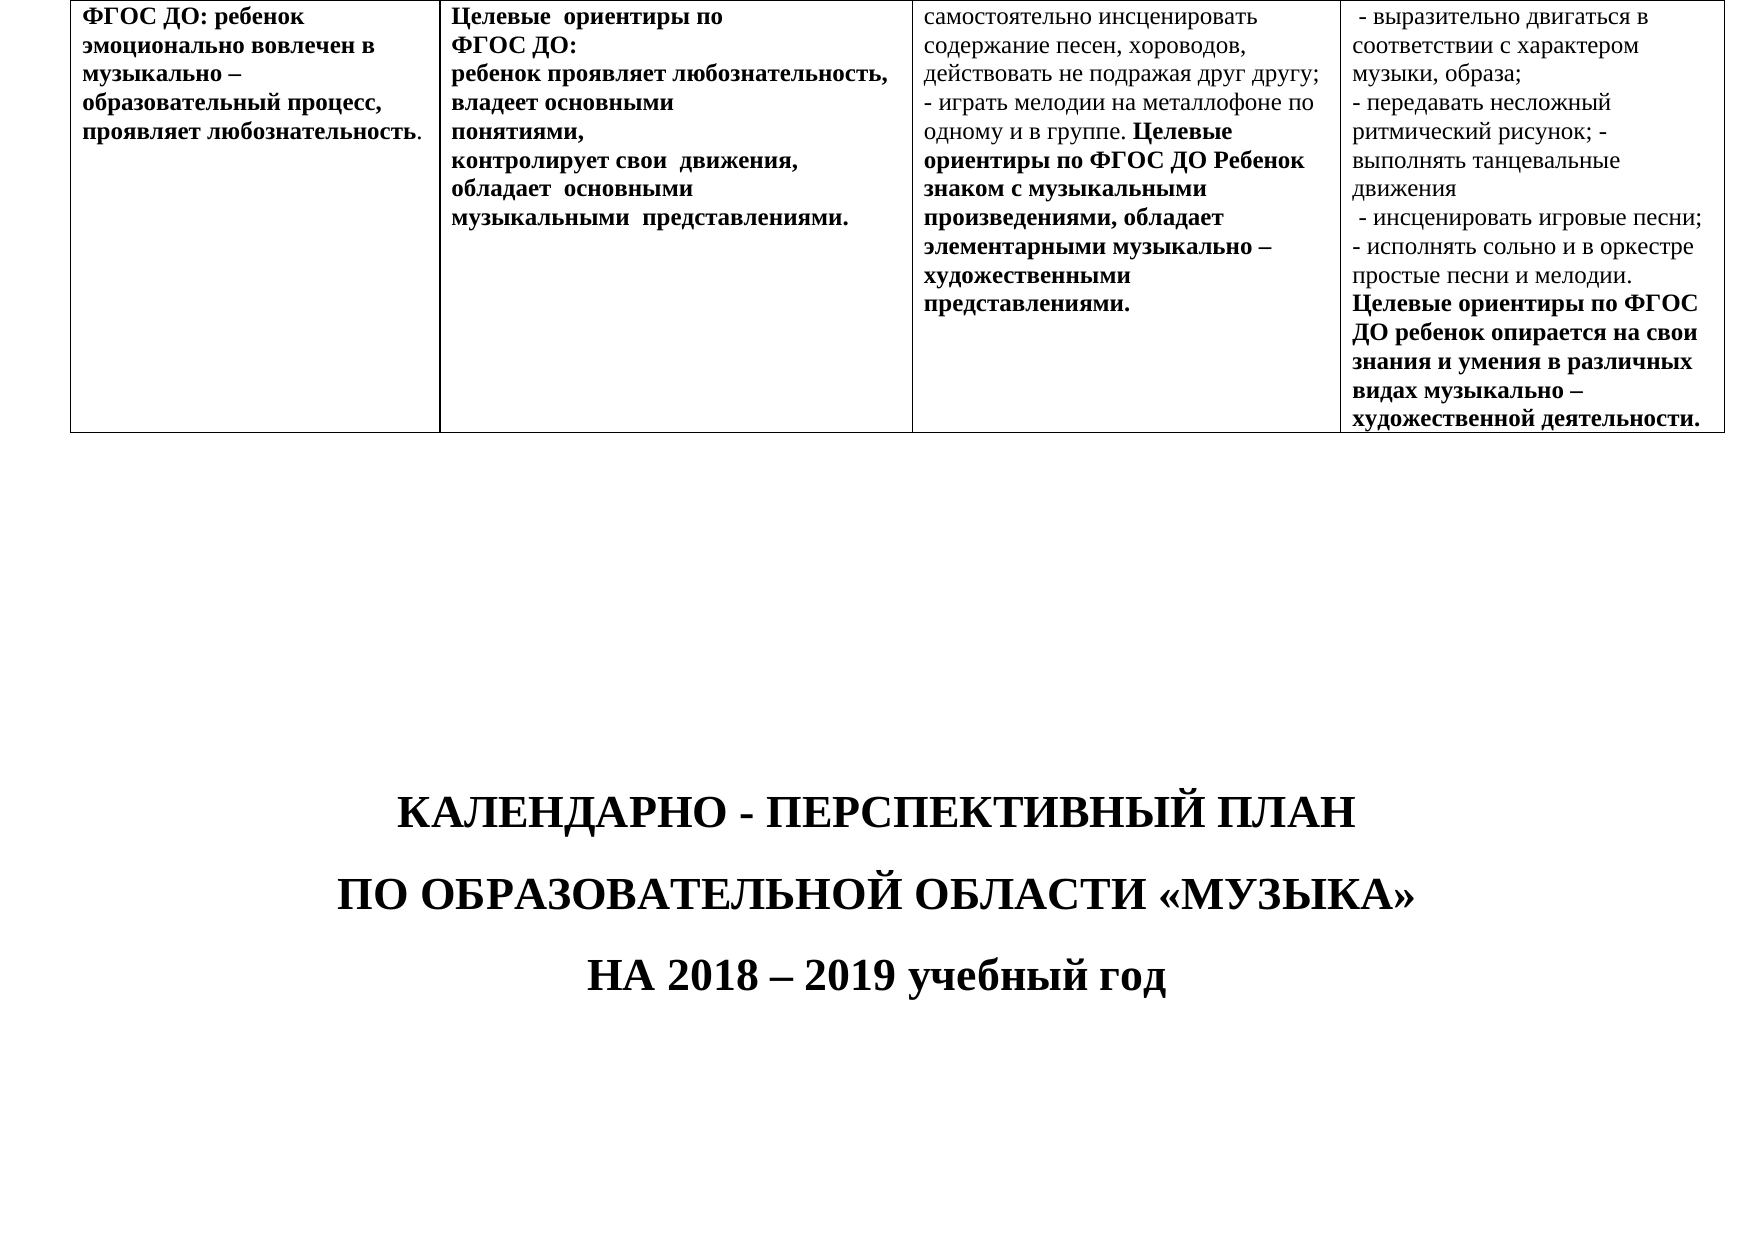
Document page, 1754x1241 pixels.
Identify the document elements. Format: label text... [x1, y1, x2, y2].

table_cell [1341, 1, 1724, 432]
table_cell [441, 1, 912, 432]
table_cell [71, 1, 439, 432]
text ПО ОБРАЗОВАТЕЛЬНОЙ ОБЛАСТИ «МУЗЫКА» [118, 866, 1636, 919]
text КАЛЕНДАРНО - ПЕРСПЕКТИВНЫЙ ПЛАН [118, 785, 1636, 838]
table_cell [913, 1, 1340, 432]
text НА 2018 – 2019 учебный год [118, 948, 1636, 1001]
